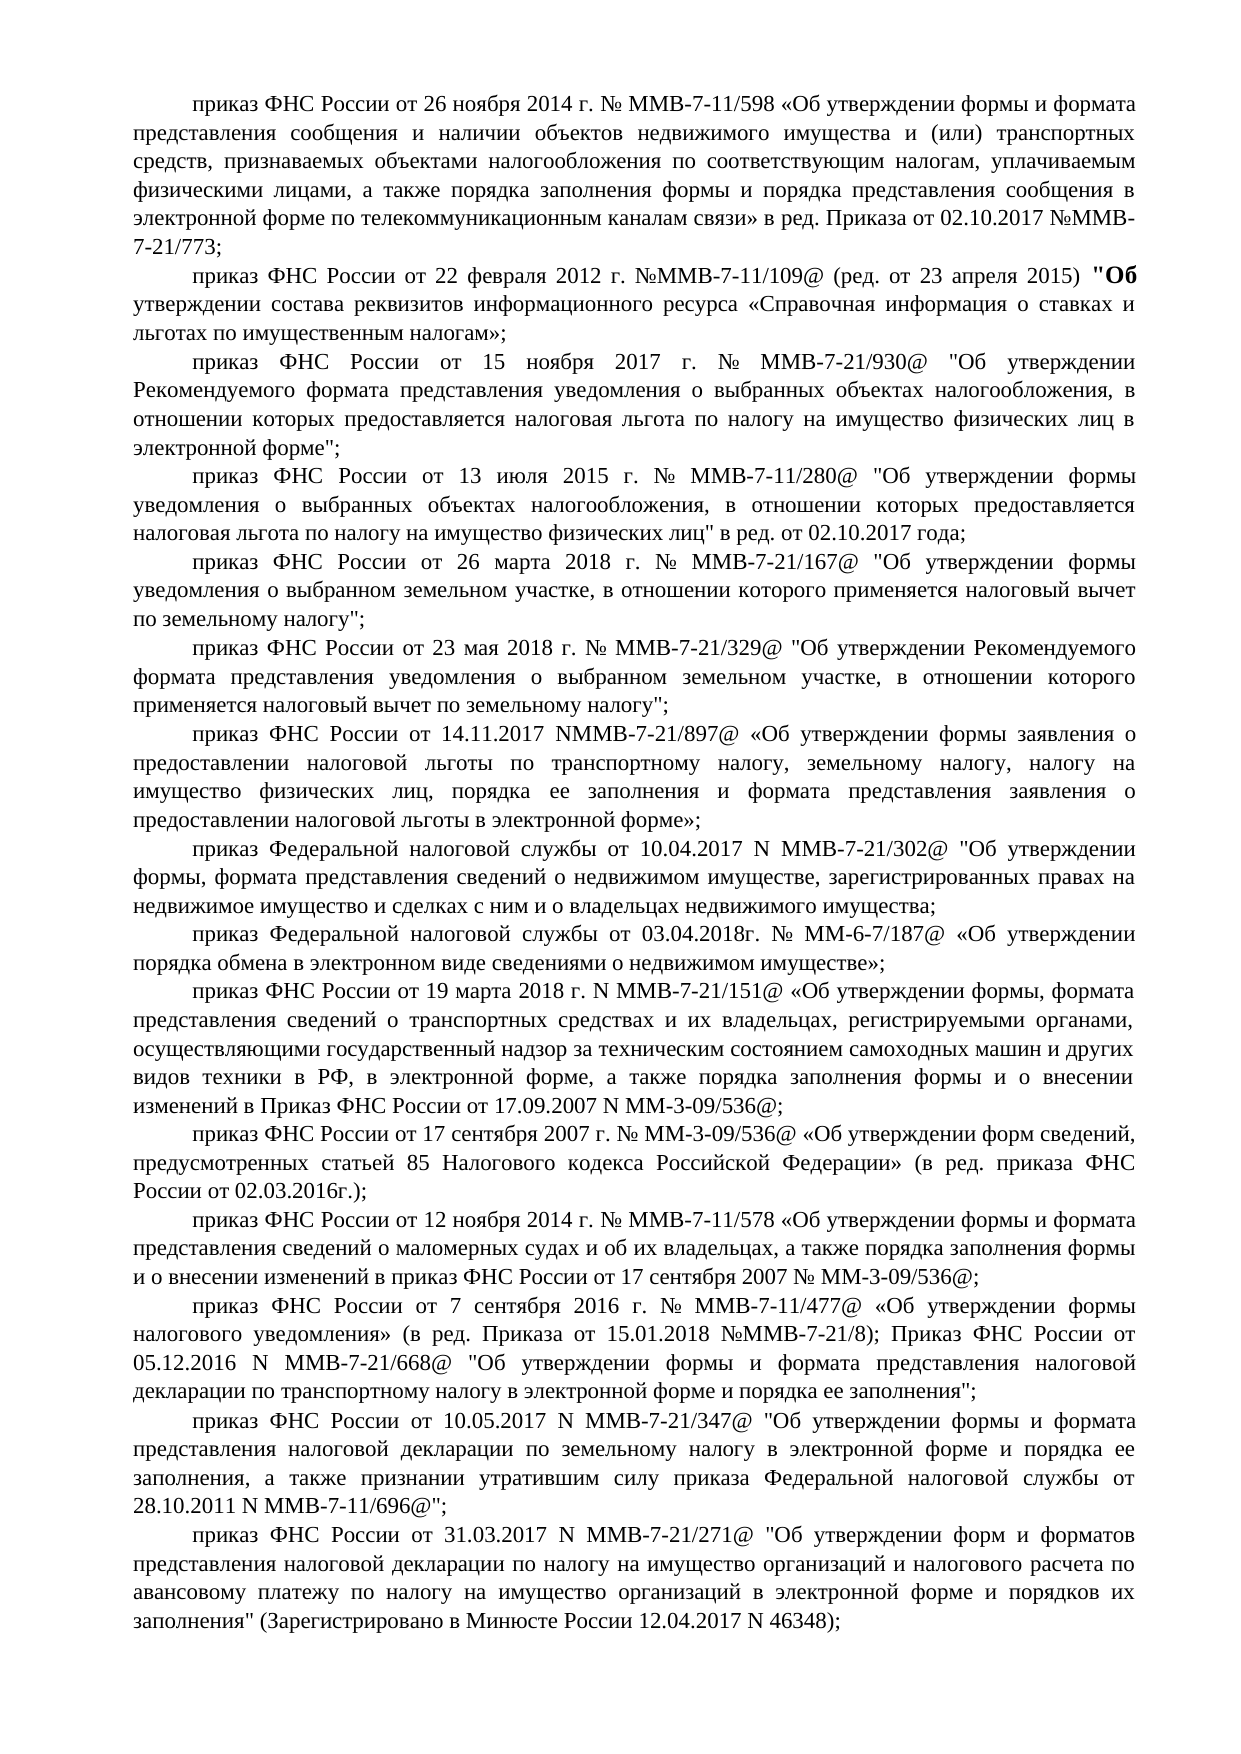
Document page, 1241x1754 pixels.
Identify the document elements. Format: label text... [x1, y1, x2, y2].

text приказ ФНС России от 7 сентября 2016 г. № ММВ-7-11/477@ «Об утверждении формы налогового уведомления» (в ред. Приказа от 15.01.2018 №ММВ-7-21/8); Приказ ФНС России от 05.12.2016 N ММВ-7-21/668@ "Об утверждении формы и формата представления налоговой декларации по транспортному налогу в электронной форме и порядка ее заполнения"; [133, 1291, 1137, 1405]
text приказ ФНС России от 14.11.2017 NMMB-7-21/897@ «Об утверждении формы заявления о предоставлении налоговой льготы по транспортному налогу, земельному налогу, налогу на имущество физических лиц, порядка ее заполнения и формата представления заявления о предоставлении налоговой льготы в электронной форме»; [133, 719, 1137, 833]
text приказ ФНС России от 23 мая 2018 г. № ММВ-7-21/329@ "Об утверждении Рекомендуемого формата представления уведомления о выбранном земельном участке, в отношении которого применяется налоговый вычет по земельному налогу"; [133, 633, 1137, 719]
text приказ ФНС России от 10.05.2017 N ММВ-7-21/347@ "Об утверждении формы и формата представления налоговой декларации по земельному налогу в электронной форме и порядка ее заполнения, а также признании утратившим силу приказа Федеральной налоговой службы от 28.10.2011 N ММВ-7-11/696@"; [133, 1405, 1137, 1519]
text приказ Федеральной налоговой службы от 03.04.2018г. № ММ-6-7/187@ «Об утверждении порядка обмена в электронном виде сведениями о недвижимом имуществе»; [133, 919, 1137, 976]
text приказ ФНС России от 22 февраля 2012 г. №ММВ-7-11/109@ (ред. от 23 апреля 2015) "Об утверждении состава реквизитов информационного ресурса «Справочная информация о ставках и льготах по имущественным налогам»; [133, 260, 1137, 346]
text приказ Федеральной налоговой службы от 10.04.2017 N ММВ-7-21/302@ "Об утверждении формы, формата представления сведений о недвижимом имуществе, зарегистрированных правах на недвижимое имущество и сделках с ним и о владельцах недвижимого имущества; [133, 833, 1137, 919]
text приказ ФНС России от 12 ноября 2014 г. № ММВ-7-11/578 «Об утверждении формы и формата представления сведений о маломерных судах и об их владельцах, а также порядка заполнения формы и о внесении изменений в приказ ФНС России от 17 сентября 2007 № ММ-3-09/536@; [133, 1204, 1137, 1290]
text приказ ФНС России от 31.03.2017 N ММВ-7-21/271@ "Об утверждении форм и форматов представления налоговой декларации по налогу на имущество организаций и налогового расчета по авансовому платежу по налогу на имущество организаций в электронной форме и порядков их заполнения" (Зарегистрировано в Минюсте России 12.04.2017 N 46348); [133, 1520, 1137, 1634]
text приказ ФНС России от 26 марта 2018 г. № ММВ-7-21/167@ "Об утверждении формы уведомления о выбранном земельном участке, в отношении которого применяется налоговый вычет по земельному налогу"; [133, 546, 1137, 632]
text приказ ФНС России от 15 ноября 2017 г. № ММВ-7-21/930@ "Об утверждении Рекомендуемого формата представления уведомления о выбранных объектах налогообложения, в отношении которых предоставляется налоговая льгота по налогу на имущество физических лиц в электронной форме"; [133, 347, 1137, 461]
text приказ ФНС России от 26 ноября 2014 г. № ММВ-7-11/598 «Об утверждении формы и формата представления сообщения и наличии объектов недвижимого имущества и (или) транспортных средств, признаваемых объектами налогообложения по соответствующим налогам, уплачиваемым физическими лицами, а также порядка заполнения формы и порядка представления сообщения в электронной форме по телекоммуникационным каналам связи» в ред. Приказа от 02.10.2017 №ММВ-7-21/773; [133, 89, 1137, 260]
text приказ ФНС России от 17 сентября 2007 г. № ММ-3-09/536@ «Об утверждении форм сведений, предусмотренных статьей 85 Налогового кодекса Российской Федерации» (в ред. приказа ФНС России от 02.03.2016г.); [133, 1119, 1137, 1204]
text приказ ФНС России от 13 июля 2015 г. № ММВ-7-11/280@ "Об утверждении формы уведомления о выбранных объектах налогообложения, в отношении которых предоставляется налоговая льгота по налогу на имущество физических лиц" в ред. от 02.10.2017 года; [133, 461, 1137, 546]
text приказ ФНС России от 19 марта 2018 г. N ММВ-7-21/151@ «Об утверждении формы, формата представления сведений о транспортных средствах и их владельцах, регистрируемыми органами, осуществляющими государственный надзор за техническим состоянием самоходных машин и других видов техники в РФ, в электронной форме, а также порядка заполнения формы и о внесении изменений в Приказ ФНС России от 17.09.2007 N ММ-3-09/536@; [133, 976, 1135, 1119]
